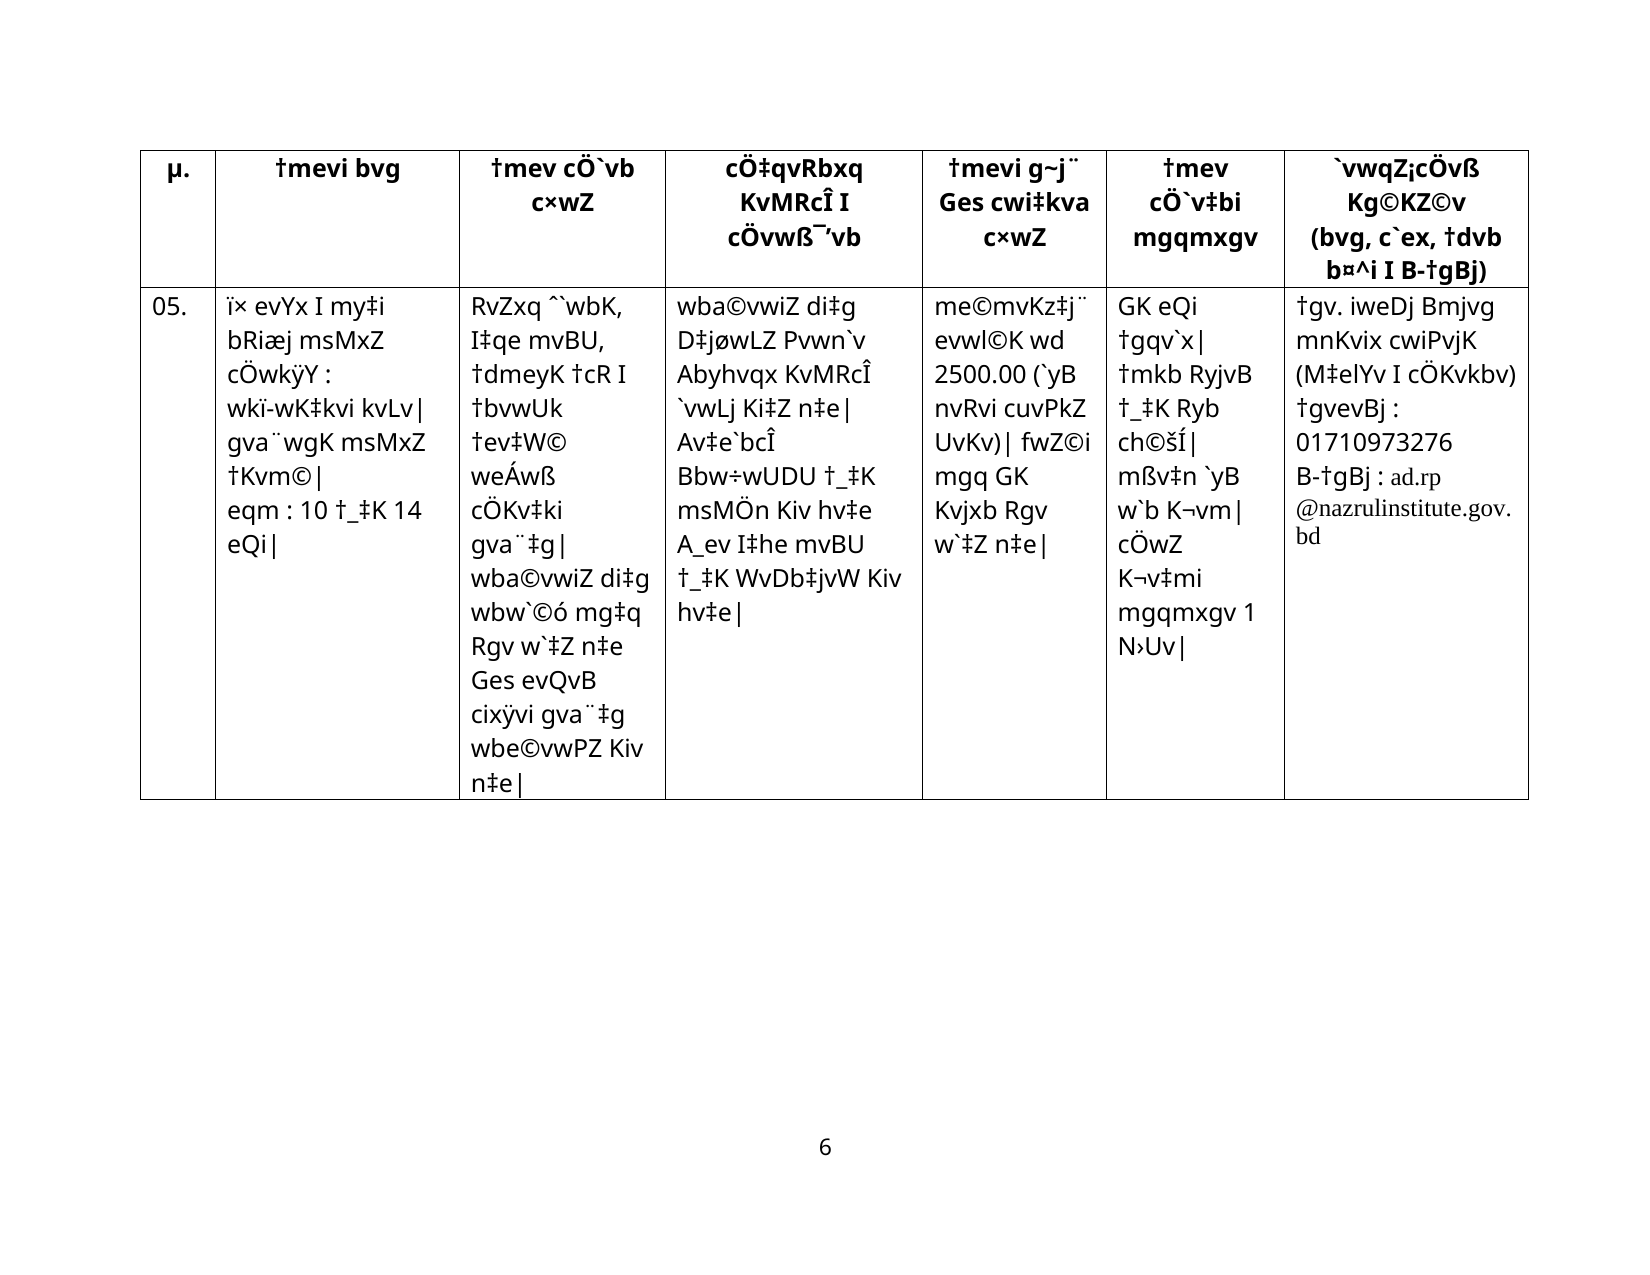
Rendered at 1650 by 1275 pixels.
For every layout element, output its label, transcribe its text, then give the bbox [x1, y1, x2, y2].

table_cell RvZxq ˆ`wbK, I‡qe mvBU, †dmeyK †cR I †bvwUk †ev‡W© weÁwß cÖKv‡ki gva¨‡g| wba©vwiZ di‡g wbw`©ó mg‡q Rgv w`‡Z n‡e Ges evQvB cixÿvi gva¨‡g wbe©vwPZ Kiv n‡e| [460, 288, 665, 799]
table_cell wba©vwiZ di‡g D‡jøwLZ Pvwn`v Abyhvqx KvMRcÎ `vwLj Ki‡Z n‡e| Av‡e`bcÎ Bbw÷wUDU †_‡K msMÖn Kiv hv‡e A_ev I‡he mvBU †_‡K WvDb‡jvW Kiv hv‡e| [666, 288, 922, 799]
table_cell ï× evYx I my‡i bRiæj msMxZ cÖwkÿY : wkï-wK‡kvi kvLv| gva¨wgK msMxZ †Kvm©| eqm : 10 †_‡K 14 eQi| [216, 288, 459, 799]
table_header µ. [141, 151, 215, 287]
table_header †mev cÖ`v‡bi mgqmxgv [1107, 151, 1284, 287]
table_header †mevi bvg [216, 151, 459, 287]
table_header †mev cÖ`vb c×wZ [460, 151, 665, 287]
table_cell †gv. iweDj Bmjvg mnKvix cwiPvjK (M‡elYv I cÖKvkbv) †gvevBj : 01710973276 B-†gBj : ad.rp @nazrulinstitute.gov.bd [1285, 288, 1528, 799]
table_cell GK eQi †gqv`x| †mkb RyjvB †_‡K Ryb ch©šÍ| mßv‡n `yB w`b K¬vm| cÖwZ K¬v‡mi mgqmxgv 1 N›Uv| [1107, 288, 1284, 799]
table_header †mevi g~j¨ Ges cwi‡kva c×wZ [923, 151, 1106, 287]
table_header `vwqZ¡cÖvß Kg©KZ©v (bvg, c`ex, †dvb b¤^i I B-†gBj) [1285, 151, 1528, 287]
table_cell me©mvKz‡j¨ evwl©K wd 2500.00 (`yB nvRvi cuvPkZ UvKv)| fwZ©i mgq GK Kvjxb Rgv w`‡Z n‡e| [923, 288, 1106, 799]
table_header cÖ‡qvRbxq KvMRcÎ I cÖvwß¯’vb [666, 151, 922, 287]
table_cell 05. [141, 288, 215, 799]
